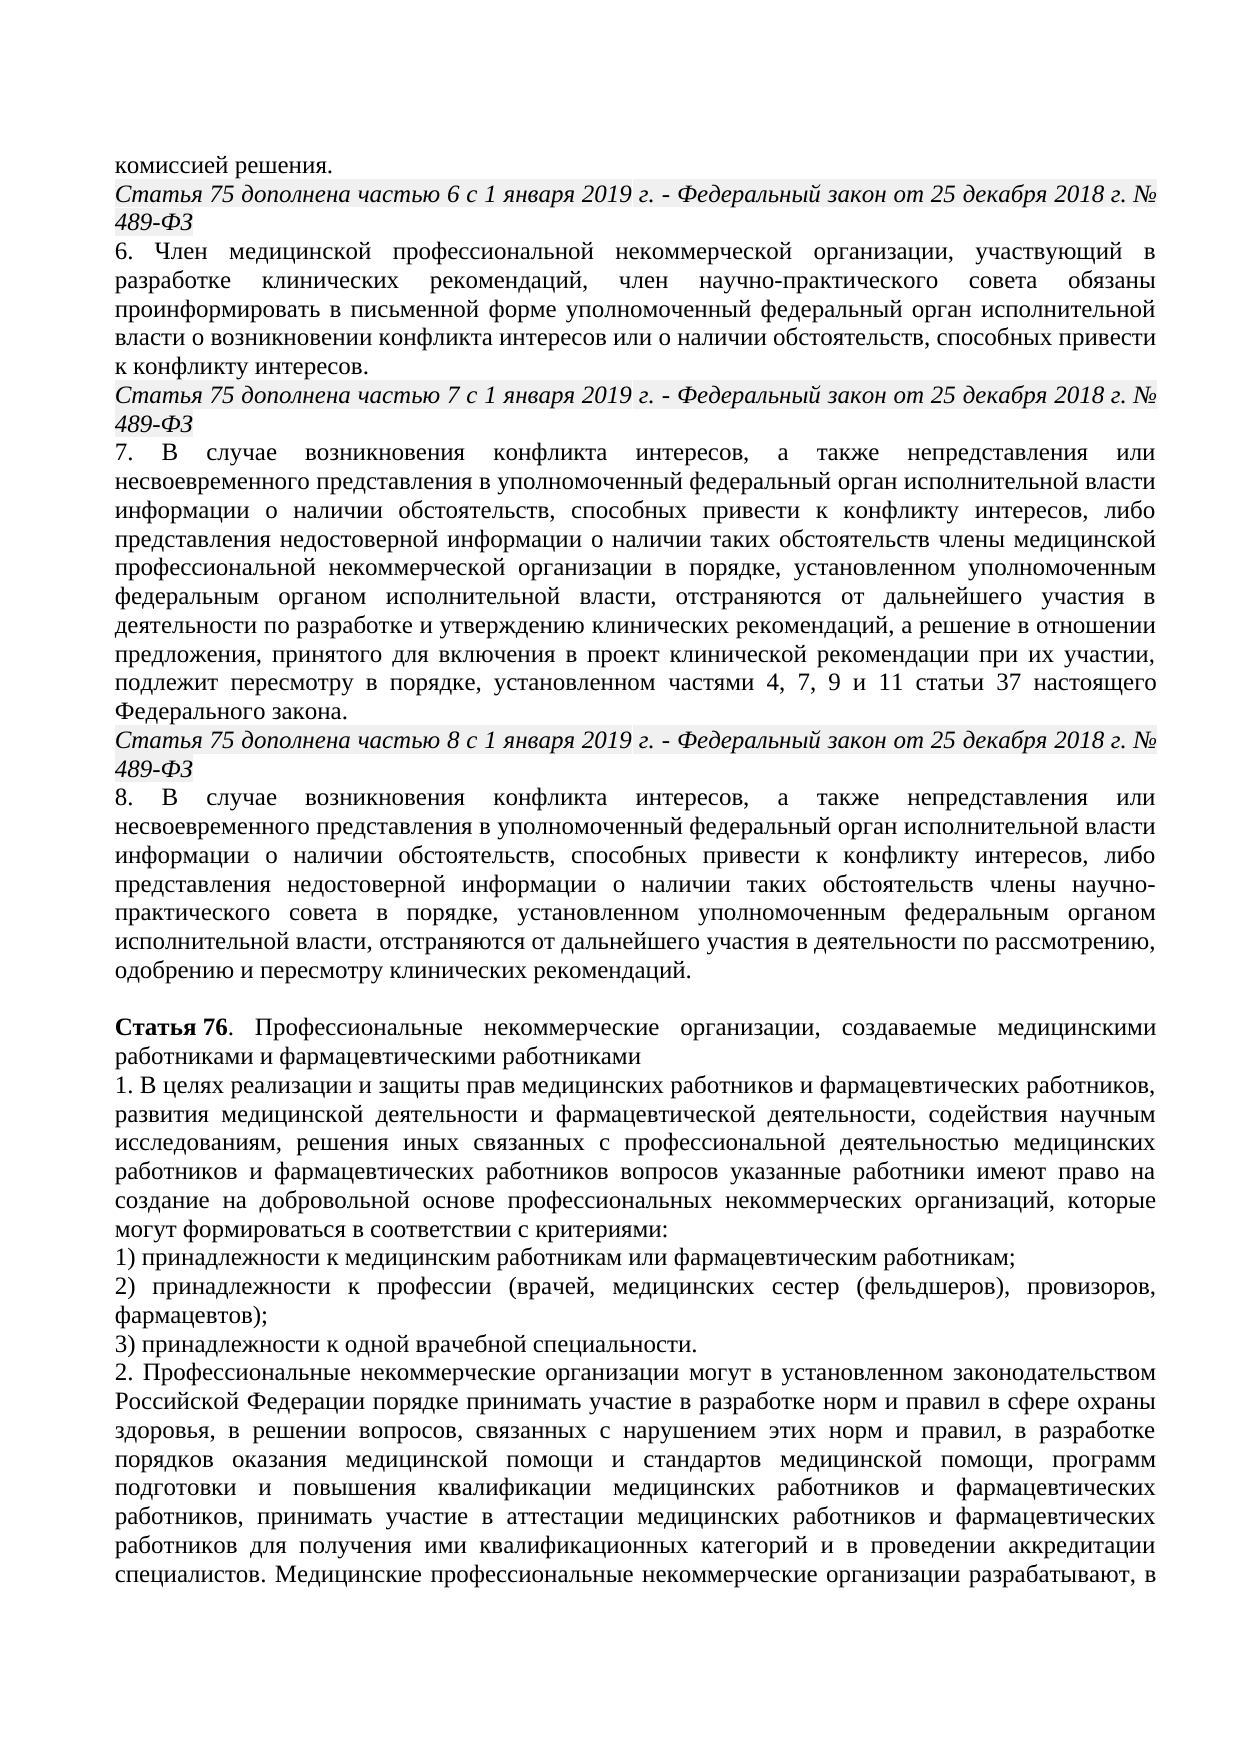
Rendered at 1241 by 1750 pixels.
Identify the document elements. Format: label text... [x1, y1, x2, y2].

text 2) принадлежности к профессии (врачей, медицинских сестер (фельдшеров), провизоров, фармацевтов); [114, 1271, 1157, 1329]
text 6. Член медицинской профессиональной некоммерческой организации, участвующий в разработке клинических рекомендаций, член научно-практического совета обязаны проинформировать в письменной форме уполномоченный федеральный орган исполнительной власти о возникновении конфликта интересов или о наличии обстоятельств, способных привести к конфликту интересов. [114, 236, 1157, 380]
text 7. В случае возникновения конфликта интересов, а также непредставления или несвоевременного представления в уполномоченный федеральный орган исполнительной власти информации о наличии обстоятельств, способных привести к конфликту интересов, либо представления недостоверной информации о наличии таких обстоятельств члены медицинской профессиональной некоммерческой организации в порядке, установленном уполномоченным федеральным органом исполнительной власти, отстраняются от дальнейшего участия в деятельности по разработке и утверждению клинических рекомендаций, а решение в отношении предложения, принятого для включения в проект клинической рекомендации при их участии, подлежит пересмотру в порядке, установленном частями 4, 7, 9 и 11 статьи 37 настоящего Федерального закона. [114, 437, 1157, 725]
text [114, 150, 1157, 179]
text 1) принадлежности к медицинским работникам или фармацевтическим работникам; [114, 1242, 1157, 1271]
text Статья 76. Профессиональные некоммерческие организации, создаваемые медицинскими работниками и фармацевтическими работниками [114, 1012, 1157, 1070]
text Статья 75 дополнена частью 8 с 1 января 2019 г. - Федеральный закон от 25 декабря 2018 г. № 489-ФЗ [193, 725, 1157, 782]
text Статья 75 дополнена частью 6 с 1 января 2019 г. - Федеральный закон от 25 декабря 2018 г. № 489-ФЗ [114, 179, 1157, 236]
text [114, 1357, 1157, 1587]
text 3) принадлежности к одной врачебной специальности. [114, 1329, 1157, 1357]
text 8. В случае возникновения конфликта интересов, а также непредставления или несвоевременного представления в уполномоченный федеральный орган исполнительной власти информации о наличии обстоятельств, способных привести к конфликту интересов, либо представления недостоверной информации о наличии таких обстоятельств члены научно-практического совета в порядке, установленном уполномоченным федеральным органом исполнительной власти, отстраняются от дальнейшего участия в деятельности по рассмотрению, одобрению и пересмотру клинических рекомендаций. [114, 782, 1157, 984]
text 1. В целях реализации и защиты прав медицинских работников и фармацевтических работников, развития медицинской деятельности и фармацевтической деятельности, содействия научным исследованиям, решения иных связанных с профессиональной деятельностью медицинских работников и фармацевтических работников вопросов указанные работники имеют право на создание на добровольной основе профессиональных некоммерческих организаций, которые могут формироваться в соответствии с критериями: [114, 1070, 1157, 1242]
text Статья 75 дополнена частью 7 с 1 января 2019 г. - Федеральный закон от 25 декабря 2018 г. № 489-ФЗ [193, 380, 1157, 437]
